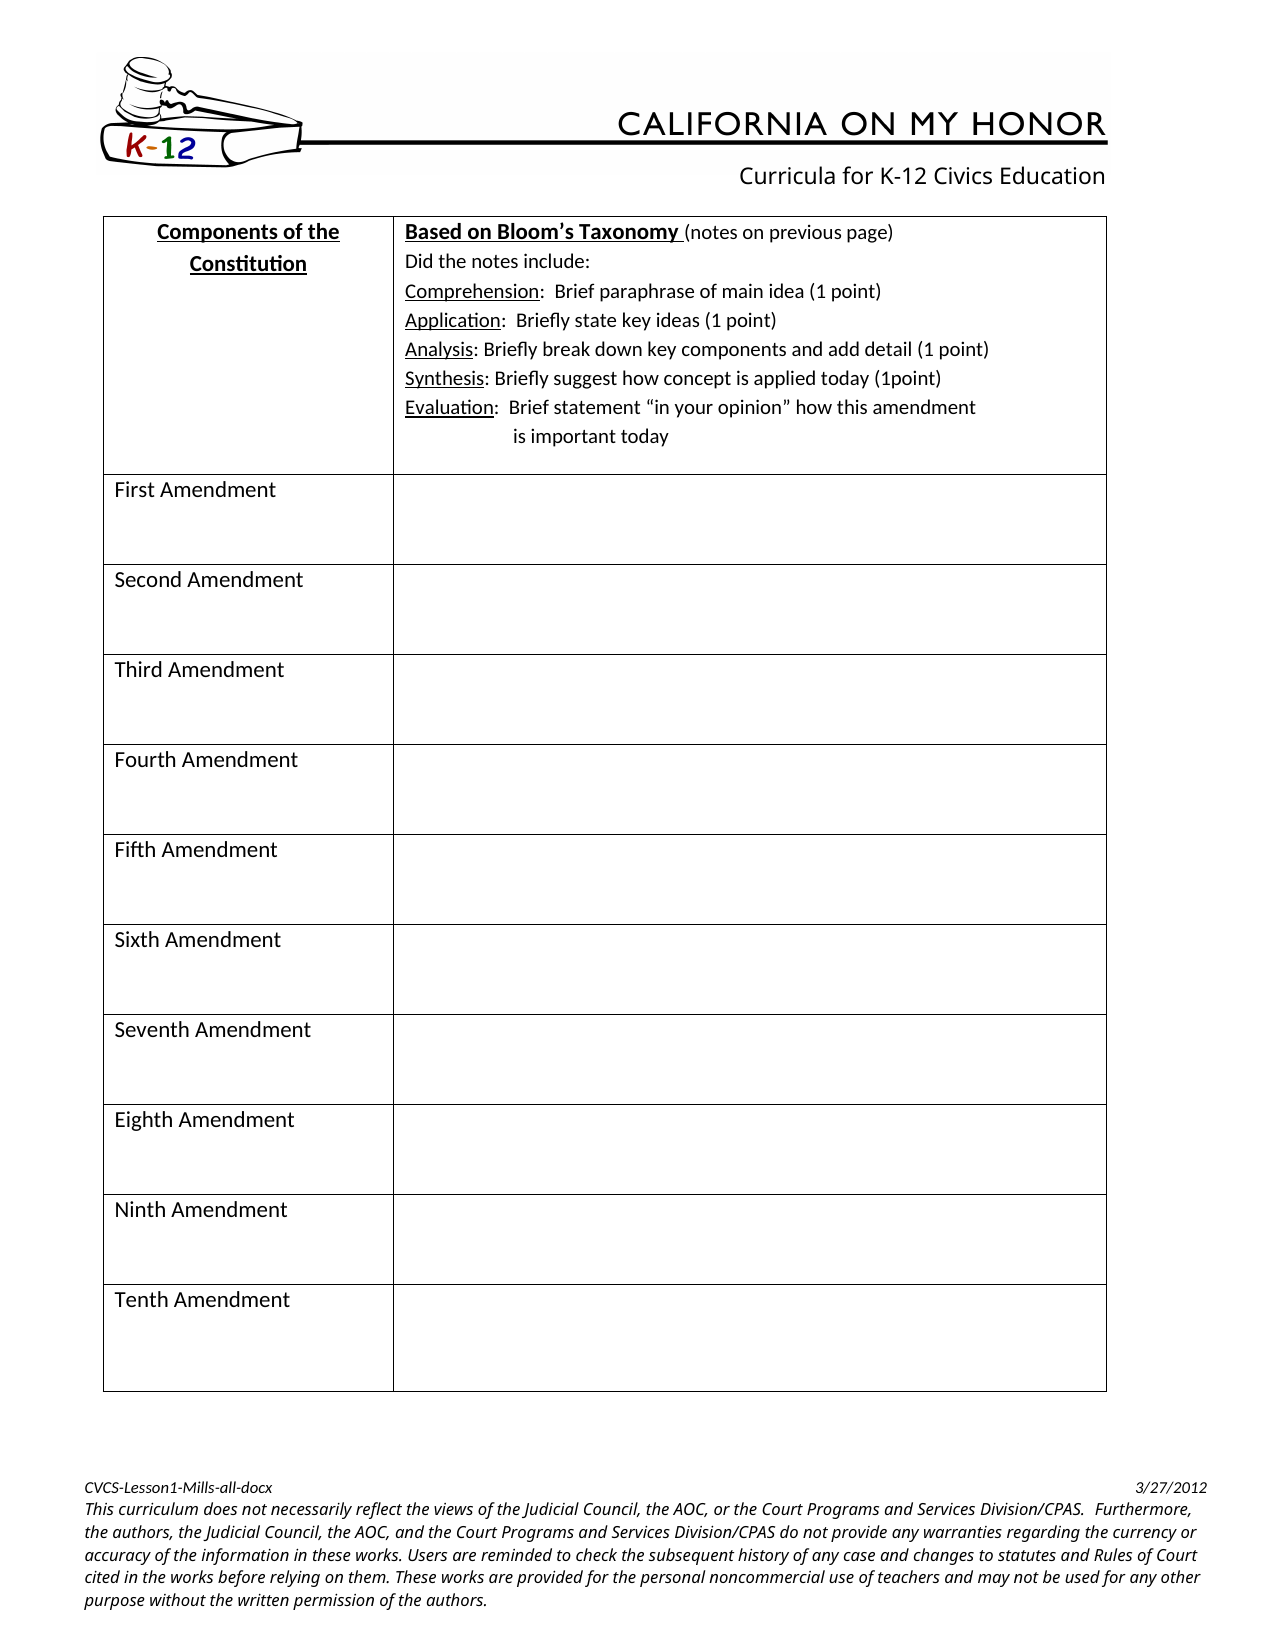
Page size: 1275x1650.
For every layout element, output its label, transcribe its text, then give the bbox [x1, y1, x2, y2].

table_cell Tenth Amendment [104, 1285, 393, 1391]
table_cell [394, 835, 1106, 924]
table_cell Eighth Amendment [104, 1105, 393, 1194]
table_cell [394, 475, 1106, 564]
table_cell [394, 1195, 1106, 1284]
table_cell [394, 1105, 1106, 1194]
table_cell First Amendment [104, 475, 393, 564]
table_cell Fifth Amendment [104, 835, 393, 924]
table_cell Ninth Amendment [104, 1195, 393, 1284]
table_cell Second Amendment [104, 565, 393, 654]
picture [96, 52, 1111, 175]
table_cell Third Amendment [104, 655, 393, 744]
table_cell [394, 745, 1106, 834]
table_cell Seventh Amendment [104, 1015, 393, 1104]
table_cell Fourth Amendment [104, 745, 393, 834]
table_cell [394, 655, 1106, 744]
table_cell [394, 1015, 1106, 1104]
table_header Components of the Constitution [104, 217, 393, 474]
table_header Based on Bloom’s Taxonomy (notes on previous page) Did the notes include: Comprehension: Brief paraphrase of main idea (1 point) Application: Briefly state key ideas (1 point) Analysis: Briefly break down key components and add detail (1 point) Synthesis: Briefly suggest how concept is applied today (1point) Evaluation: Brief statement “in your opinion” how this amendment is important today [394, 217, 1106, 474]
table_cell [394, 925, 1106, 1014]
table_cell [394, 565, 1106, 654]
table_cell [394, 1285, 1106, 1391]
table_cell Sixth Amendment [104, 925, 393, 1014]
